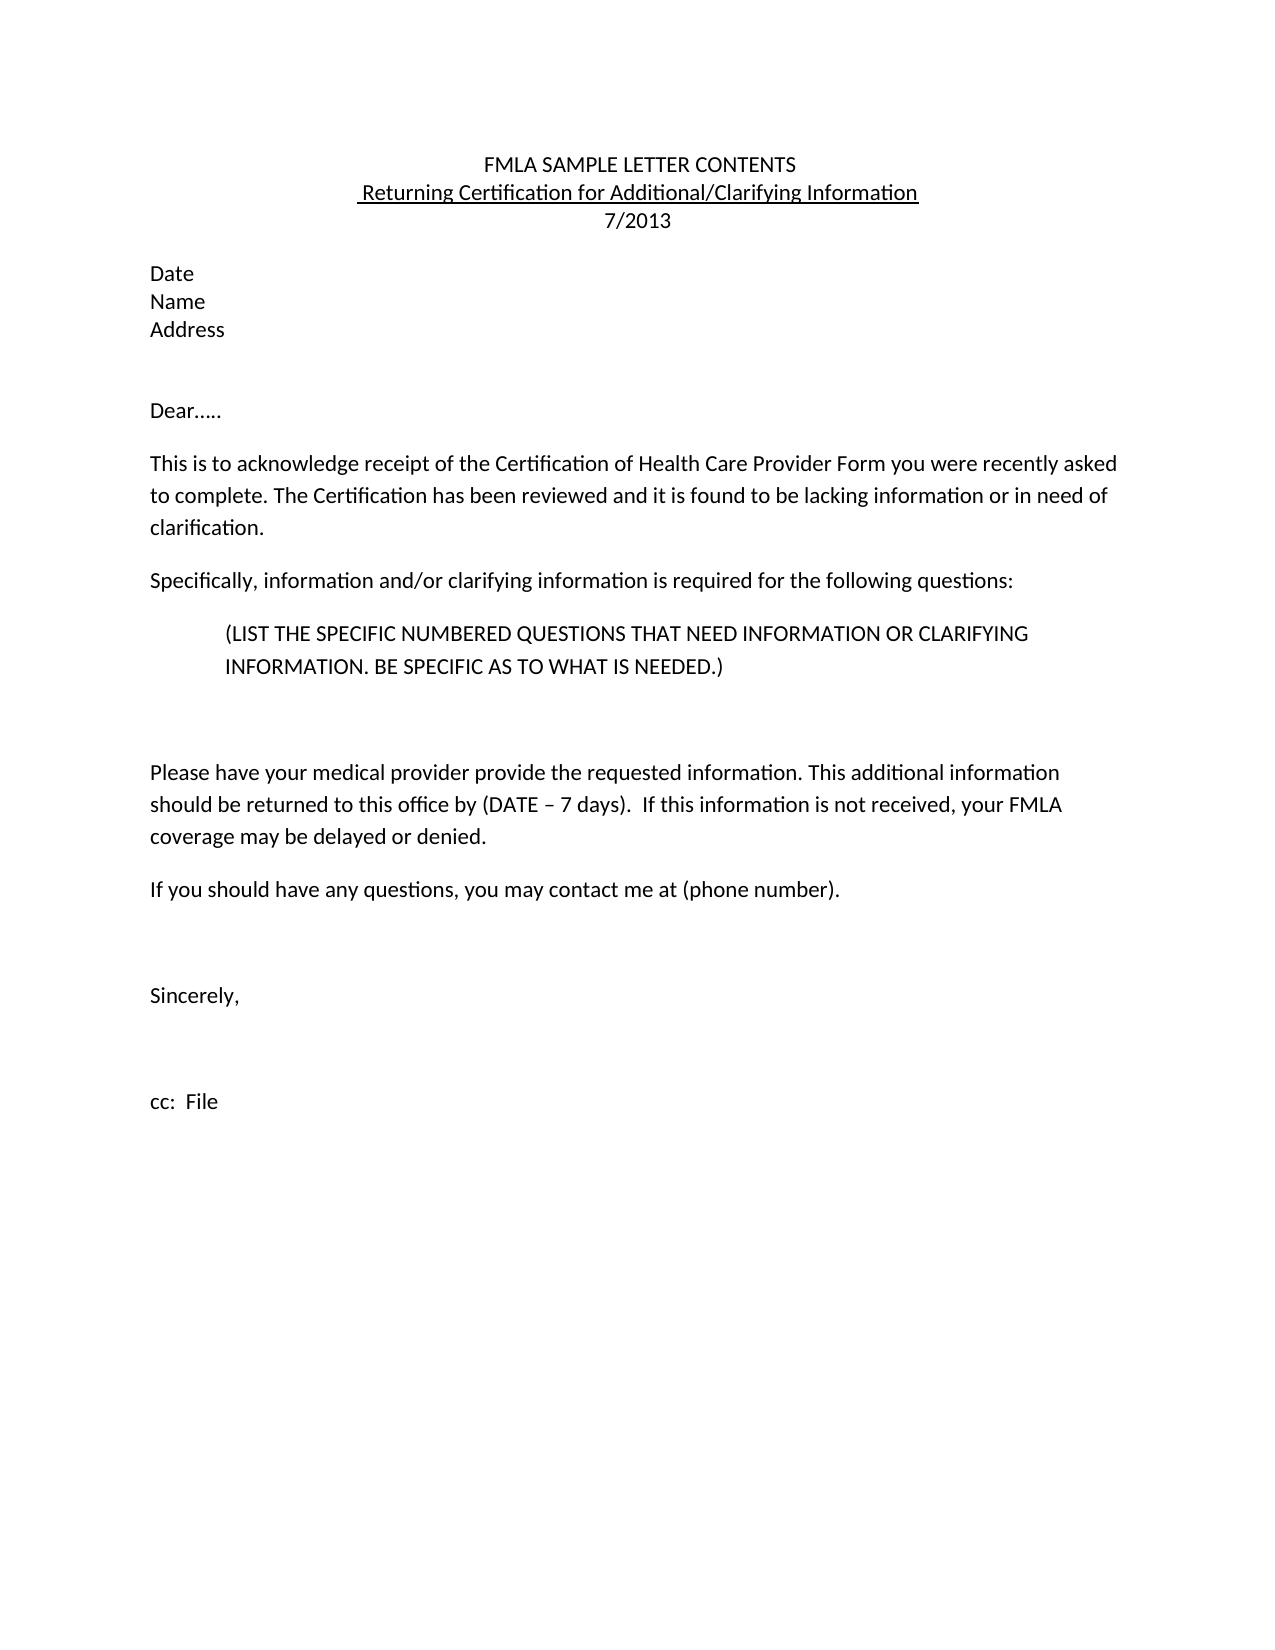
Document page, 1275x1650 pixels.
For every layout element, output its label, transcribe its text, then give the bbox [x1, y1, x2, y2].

text 7/2013 [150, 206, 1125, 234]
text Name [150, 287, 1125, 315]
text (LIST THE SPECIFIC NUMBERED QUESTIONS THAT NEED INFORMATION OR CLARIFYING INFORMATION. BE SPECIFIC AS TO WHAT IS NEEDED.) [225, 619, 1125, 680]
text Address [150, 315, 1125, 343]
text cc: File [150, 1087, 1125, 1115]
text FMLA SAMPLE LETTER CONTENTS [150, 150, 1125, 178]
text Please have your medical provider provide the requested information. This additional information should be returned to this office by (DATE – 7 days). If this information is not received, your FMLA coverage may be delayed or denied. [150, 758, 1125, 850]
text Returning Certification for Additional/Clarifying Information [150, 178, 1125, 206]
text If you should have any questions, you may contact me at (phone number). [150, 875, 1125, 903]
text This is to acknowledge receipt of the Certification of Health Care Provider Form you were recently asked to complete. The Certification has been reviewed and it is found to be lacking information or in need of clarification. [150, 449, 1125, 542]
text Date [150, 259, 1125, 287]
text Specifically, information and/or clarifying information is required for the following questions: [150, 567, 1125, 594]
text Dear….. [150, 396, 1125, 424]
text Sincerely, [150, 981, 1125, 1009]
